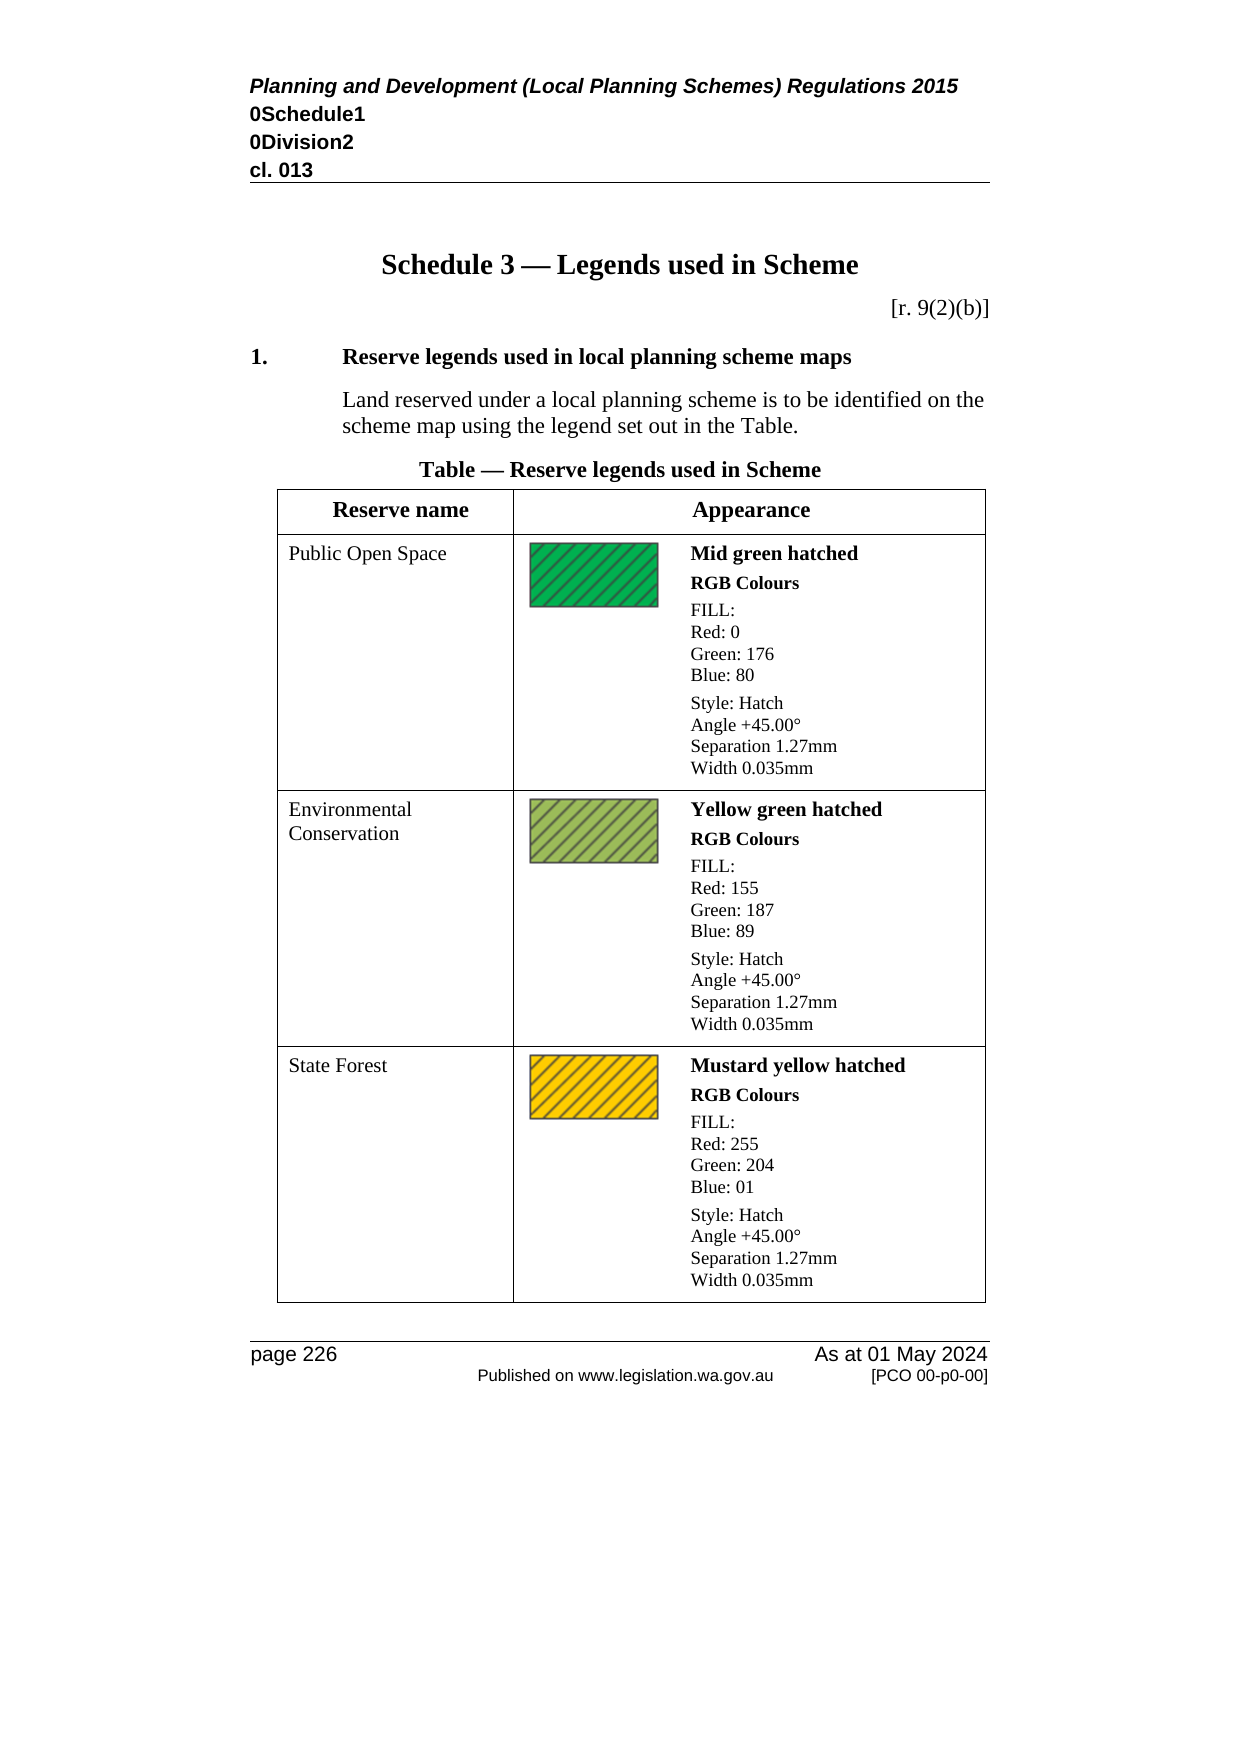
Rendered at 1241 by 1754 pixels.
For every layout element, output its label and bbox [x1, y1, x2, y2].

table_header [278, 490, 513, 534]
picture [528, 1053, 659, 1121]
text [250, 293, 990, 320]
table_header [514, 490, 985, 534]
picture [528, 797, 659, 865]
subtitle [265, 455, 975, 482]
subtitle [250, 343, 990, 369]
picture [528, 541, 659, 609]
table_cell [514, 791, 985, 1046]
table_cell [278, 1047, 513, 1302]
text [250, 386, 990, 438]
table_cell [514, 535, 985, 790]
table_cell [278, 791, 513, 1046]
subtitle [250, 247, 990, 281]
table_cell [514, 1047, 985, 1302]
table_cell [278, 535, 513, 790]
